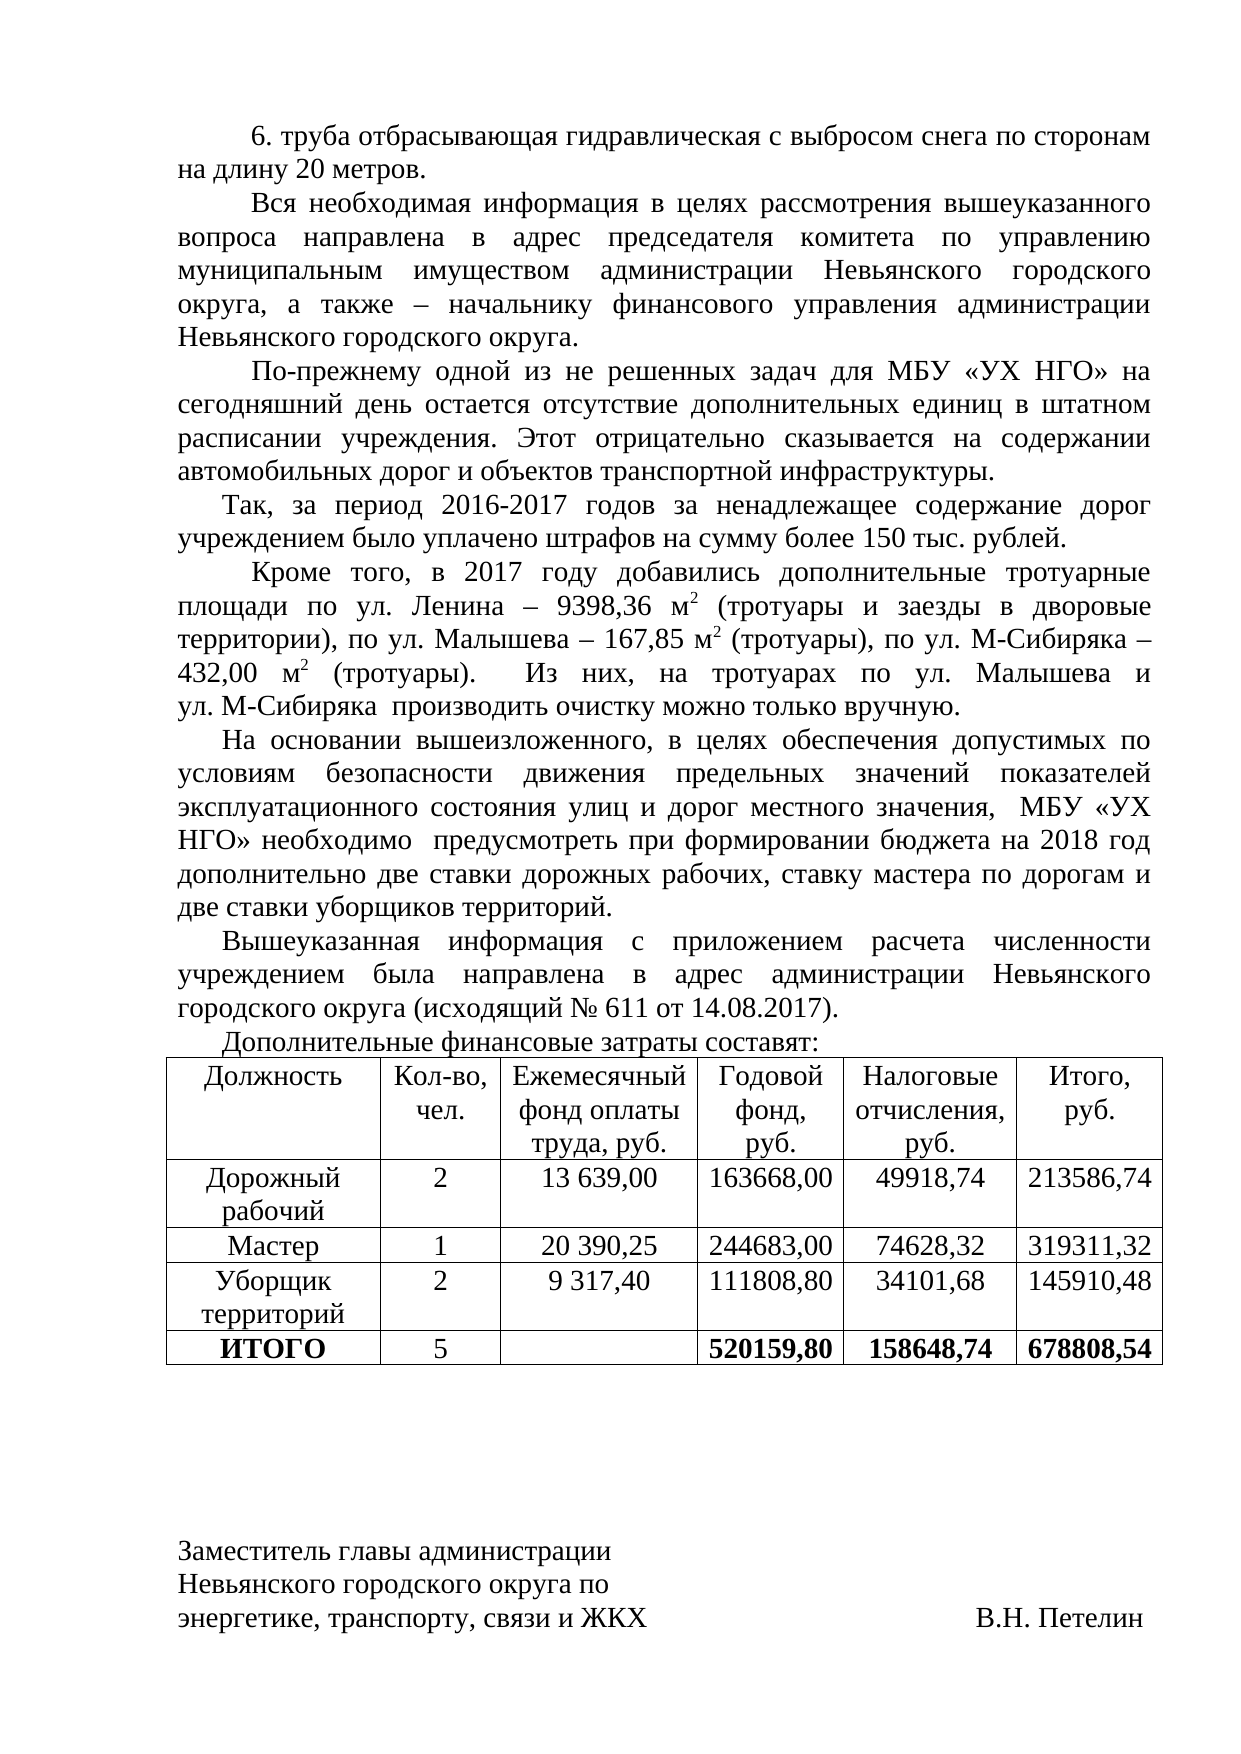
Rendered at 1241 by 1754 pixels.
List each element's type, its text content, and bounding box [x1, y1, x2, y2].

table_cell Мастер [167, 1228, 380, 1262]
text Так, за период 2016-2017 годов за ненадлежащее содержание дорог учреждением было уплачено штрафов на сумму более 150 тыс. рублей. [177, 487, 1152, 554]
table_cell 34101,68 [844, 1263, 1016, 1330]
table_header Должность [167, 1058, 380, 1159]
table_header Итого, руб. [1017, 1058, 1162, 1159]
table_cell 2 [381, 1263, 500, 1330]
table_cell 520159,80 [698, 1331, 843, 1364]
list труба отбрасывающая гидравлическая с выбросом снега по сторонам на длину 20 метров. [177, 118, 1152, 185]
text По-прежнему одной из не решенных задач для МБУ «УХ НГО» на сегодняшний день остается отсутствие дополнительных единиц в штатном расписании учреждения. Этот отрицательно сказывается на содержании автомобильных дорог и объектов транспортной инфраструктуры. [177, 353, 1152, 487]
table_cell Уборщик территорий [167, 1263, 380, 1330]
table_cell 158648,74 [844, 1331, 1016, 1364]
table_cell 13 639,00 [501, 1160, 697, 1227]
table_cell 2 [381, 1160, 500, 1227]
table_cell 5 [381, 1331, 500, 1364]
table_cell 111808,80 [698, 1263, 843, 1330]
table_cell 244683,00 [698, 1228, 843, 1262]
table_cell Дорожный рабочий [167, 1160, 380, 1227]
table_cell 74628,32 [844, 1228, 1016, 1262]
table_header Ежемесячный фонд оплаты труда, руб. [501, 1058, 697, 1159]
text Невьянского городского округа по [177, 1567, 1152, 1600]
table_cell 9 317,40 [501, 1263, 697, 1330]
text энергетике, транспорту, связи и ЖКХ В.Н. Петелин [177, 1600, 1152, 1634]
table_cell 213586,74 [1017, 1160, 1162, 1227]
table_cell 1 [381, 1228, 500, 1262]
table_header Налоговые отчисления, руб. [844, 1058, 1016, 1159]
table_cell [501, 1331, 697, 1364]
text На основании вышеизложенного, в целях обеспечения допустимых по условиям безопасности движения предельных значений показателей эксплуатационного состояния улиц и дорог местного значения, МБУ «УХ НГО» необходимо предусмотреть при формировании бюджета на 2018 год дополнительно две ставки дорожных рабочих, ставку мастера по дорогам и две ставки уборщиков территорий. [177, 722, 1152, 923]
table_cell 49918,74 [844, 1160, 1016, 1227]
text Кроме того, в 2017 году добавились дополнительные тротуарные площади по ул. Ленина – 9398,36 м2 (тротуары и заезды в дворовые территории), по ул. Малышева – 167,85 м2 (тротуары), по ул. М-Сибиряка – 432,00 м2 (тротуары). Из них, на тротуарах по ул. Малышева и ул. М-Сибиряка производить очистку можно только вручную. [177, 554, 1152, 722]
table_cell 319311,32 [1017, 1228, 1162, 1262]
table_cell 678808,54 [1017, 1331, 1162, 1364]
text Дополнительные финансовые затраты составят: [177, 1024, 1152, 1057]
table_cell 20 390,25 [501, 1228, 697, 1262]
table_cell 145910,48 [1017, 1263, 1162, 1330]
table_header Годовой фонд, руб. [698, 1058, 843, 1159]
text Вышеуказанная информация с приложением расчета численности учреждением была направлена в адрес администрации Невьянского городского округа (исходящий № 611 от 14.08.2017). [177, 923, 1152, 1024]
table_cell 163668,00 [698, 1160, 843, 1227]
table_header Кол-во, чел. [381, 1058, 500, 1159]
table_cell ИТОГО [167, 1331, 380, 1364]
text Заместитель главы администрации [177, 1533, 1152, 1567]
text Вся необходимая информация в целях рассмотрения вышеуказанного вопроса направлена в адрес председателя комитета по управлению муниципальным имуществом администрации Невьянского городского округа, а также – начальнику финансового управления администрации Невьянского городского округа. [177, 185, 1152, 353]
